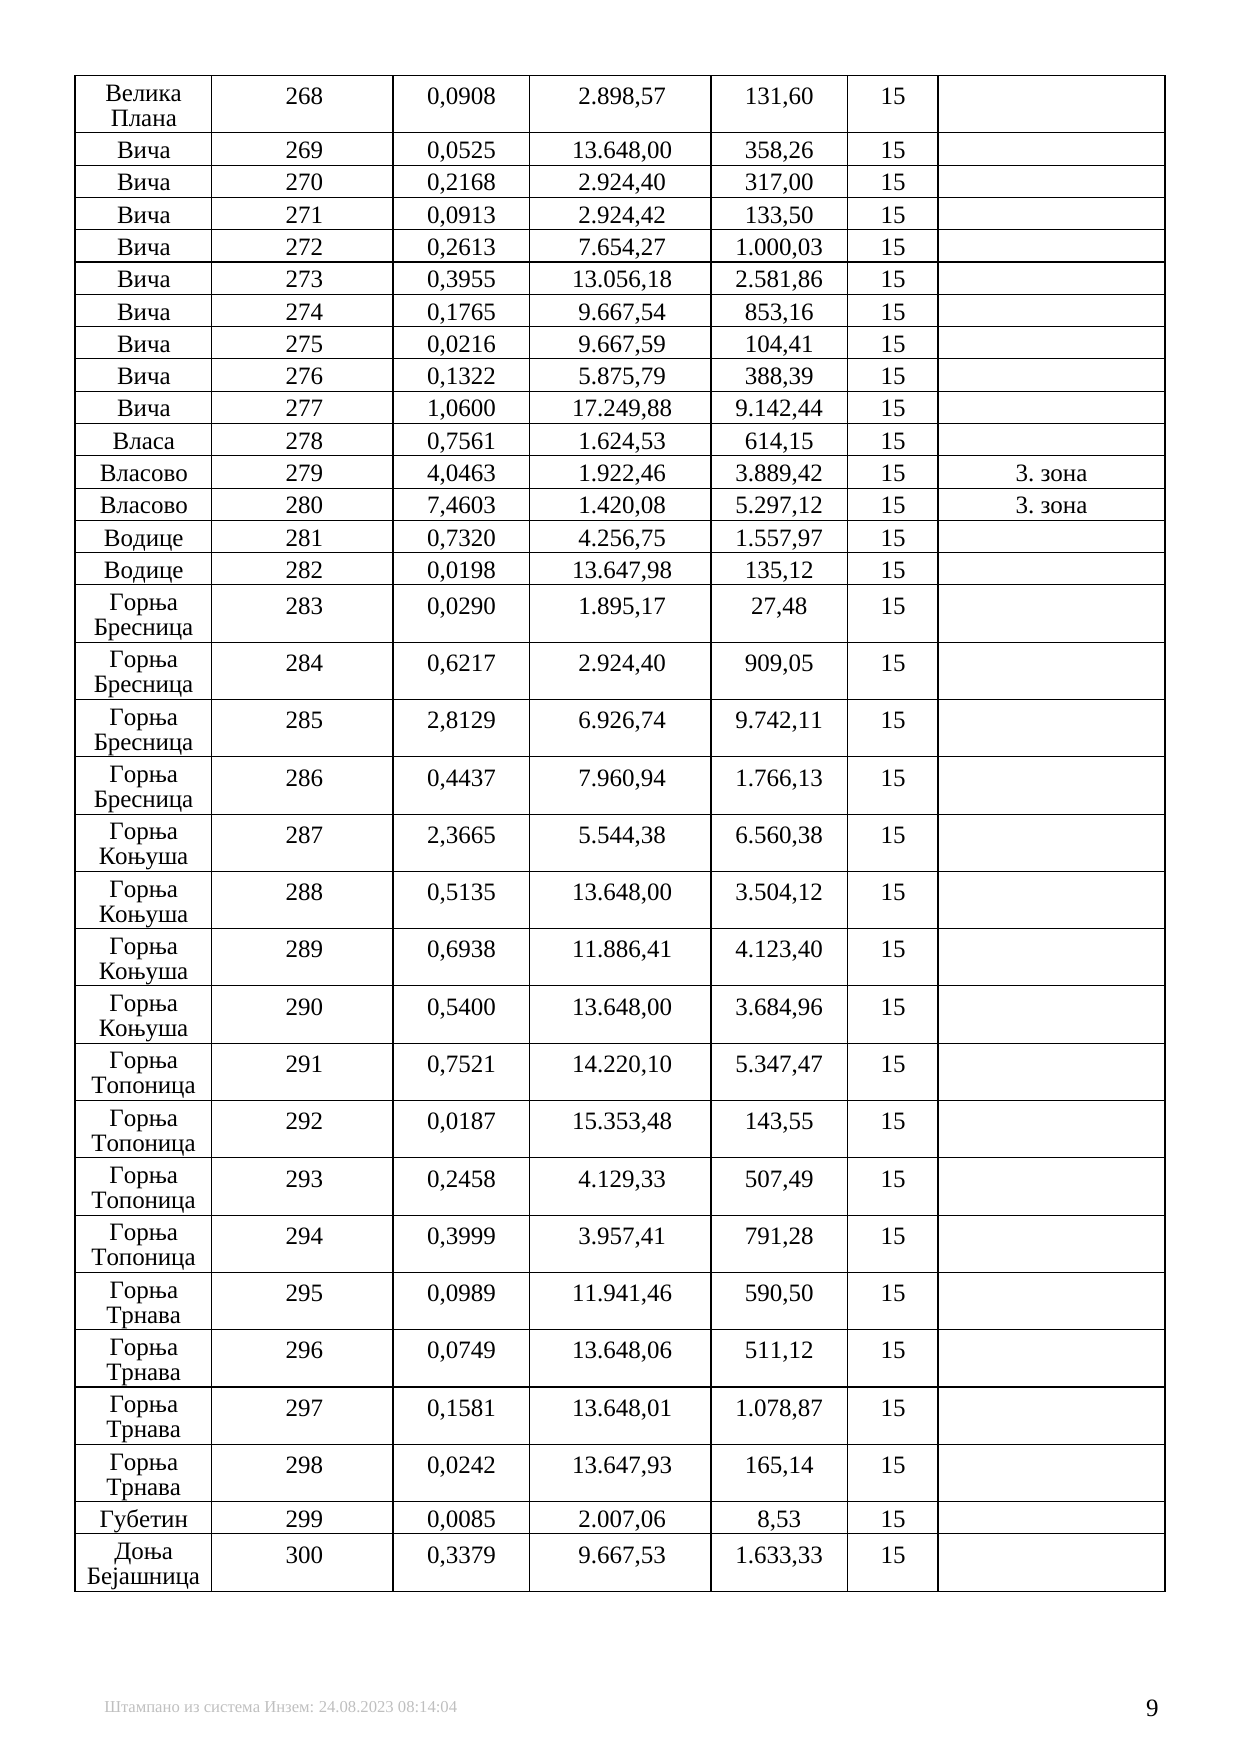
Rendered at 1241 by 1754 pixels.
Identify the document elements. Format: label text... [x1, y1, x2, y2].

table_cell 15 [848, 327, 937, 358]
table_cell 3.957,41 [530, 1216, 710, 1272]
table_cell 15 [848, 521, 937, 552]
table_cell 6.926,74 [530, 700, 710, 756]
table_cell Горња Топоница [76, 1101, 211, 1157]
table_cell Горња Коњуша [76, 986, 211, 1043]
table_cell 13.056,18 [530, 263, 710, 294]
table_cell [939, 295, 1164, 326]
table_cell 0,2613 [394, 230, 529, 261]
table_cell Власово [76, 489, 211, 520]
table_cell 15 [848, 133, 937, 164]
table_cell [939, 166, 1164, 197]
table_cell 0,1765 [394, 295, 529, 326]
table_cell Горња Топоница [76, 1158, 211, 1214]
table_header 2.898,57 [530, 76, 710, 132]
table_cell 13.648,00 [530, 133, 710, 164]
table_cell 297 [212, 1388, 392, 1444]
table_cell 9.142,44 [712, 392, 847, 423]
table_cell 7.960,94 [530, 757, 710, 813]
table_cell 15 [848, 230, 937, 261]
table_header 0,0908 [394, 76, 529, 132]
table_cell [939, 521, 1164, 552]
table_cell 5.544,38 [530, 815, 710, 871]
table_cell Вича [76, 392, 211, 423]
table_cell [939, 263, 1164, 294]
table_cell 15 [848, 1044, 937, 1100]
table_cell 283 [212, 585, 392, 642]
table_cell 27,48 [712, 585, 847, 642]
table_cell 4.129,33 [530, 1158, 710, 1214]
table_cell 1.078,87 [712, 1388, 847, 1444]
table_cell Горња Трнава [76, 1445, 211, 1501]
table_cell 15 [848, 263, 937, 294]
table_cell 15 [848, 643, 937, 699]
table_cell 2,3665 [394, 815, 529, 871]
table_cell 0,0198 [394, 553, 529, 584]
table_cell Горња Трнава [76, 1273, 211, 1329]
table_cell Власово [76, 456, 211, 487]
table_cell 15 [848, 392, 937, 423]
table_cell [939, 1534, 1164, 1591]
table_cell Вича [76, 295, 211, 326]
table_cell 165,14 [712, 1445, 847, 1501]
table_cell Вича [76, 198, 211, 229]
table_cell 15 [848, 1216, 937, 1272]
table_cell 15 [848, 1273, 937, 1329]
table_cell 358,26 [712, 133, 847, 164]
table_cell 614,15 [712, 424, 847, 455]
table_cell 9.667,54 [530, 295, 710, 326]
table_cell [939, 700, 1164, 756]
table_cell 2,8129 [394, 700, 529, 756]
table_cell 0,5135 [394, 872, 529, 928]
table_cell 15 [848, 1502, 937, 1533]
table_cell 0,0187 [394, 1101, 529, 1157]
table_cell 287 [212, 815, 392, 871]
table_cell 0,0525 [394, 133, 529, 164]
table_cell 853,16 [712, 295, 847, 326]
table_cell 15 [848, 700, 937, 756]
table_cell 0,3999 [394, 1216, 529, 1272]
table_cell [939, 133, 1164, 164]
table_cell [939, 757, 1164, 813]
table_cell 2.924,40 [530, 166, 710, 197]
table_cell [939, 359, 1164, 391]
table_cell 15 [848, 553, 937, 584]
table_cell 7,4603 [394, 489, 529, 520]
table_cell [939, 1445, 1164, 1501]
table_cell 5.875,79 [530, 359, 710, 391]
table_cell 1.420,08 [530, 489, 710, 520]
table_cell 294 [212, 1216, 392, 1272]
table_cell 275 [212, 327, 392, 358]
table_cell Вича [76, 230, 211, 261]
table_cell 9.742,11 [712, 700, 847, 756]
table_cell 133,50 [712, 198, 847, 229]
table_cell 5.297,12 [712, 489, 847, 520]
table_cell 1.633,33 [712, 1534, 847, 1591]
table_cell 285 [212, 700, 392, 756]
table_cell [939, 424, 1164, 455]
table_cell [939, 553, 1164, 584]
table_cell 291 [212, 1044, 392, 1100]
table_cell 8,53 [712, 1502, 847, 1533]
table_cell 15 [848, 295, 937, 326]
table_cell [939, 872, 1164, 928]
table_cell 15 [848, 1158, 937, 1214]
table_cell 295 [212, 1273, 392, 1329]
table_cell [939, 1502, 1164, 1533]
table_cell [939, 1216, 1164, 1272]
table_cell 288 [212, 872, 392, 928]
table_cell 290 [212, 986, 392, 1043]
table_cell 15 [848, 1534, 937, 1591]
table_cell 17.249,88 [530, 392, 710, 423]
table_cell [939, 929, 1164, 985]
table_cell Горња Коњуша [76, 815, 211, 871]
table_cell 300 [212, 1534, 392, 1591]
table_cell 0,2168 [394, 166, 529, 197]
table_cell Горња Топоница [76, 1044, 211, 1100]
table_cell 282 [212, 553, 392, 584]
table_cell 15 [848, 1388, 937, 1444]
table_cell 292 [212, 1101, 392, 1157]
table_cell 11.886,41 [530, 929, 710, 985]
table_cell 0,3955 [394, 263, 529, 294]
table_cell 15 [848, 424, 937, 455]
table_cell [939, 198, 1164, 229]
table_cell Вича [76, 263, 211, 294]
table_cell Вича [76, 359, 211, 391]
table_cell Горња Коњуша [76, 929, 211, 985]
table_cell 278 [212, 424, 392, 455]
table_cell 0,1581 [394, 1388, 529, 1444]
table_cell 15 [848, 166, 937, 197]
table_cell 299 [212, 1502, 392, 1533]
table_cell Водице [76, 553, 211, 584]
table_cell [939, 815, 1164, 871]
table_cell 15 [848, 489, 937, 520]
table_cell 0,0989 [394, 1273, 529, 1329]
table_cell 15 [848, 1101, 937, 1157]
table_cell 0,6217 [394, 643, 529, 699]
table_cell [939, 1044, 1164, 1100]
table_cell Власа [76, 424, 211, 455]
table_cell 1,0600 [394, 392, 529, 423]
table_cell [939, 1101, 1164, 1157]
table_cell 14.220,10 [530, 1044, 710, 1100]
table_cell [939, 230, 1164, 261]
table_header 131,60 [712, 76, 847, 132]
table_cell Горња Бресница [76, 585, 211, 642]
table_cell 3.889,42 [712, 456, 847, 487]
table_cell 298 [212, 1445, 392, 1501]
table_cell Вича [76, 327, 211, 358]
table_cell 271 [212, 198, 392, 229]
table_cell 2.924,42 [530, 198, 710, 229]
table_cell 277 [212, 392, 392, 423]
table_cell 13.647,93 [530, 1445, 710, 1501]
table_cell 276 [212, 359, 392, 391]
table_cell 4.123,40 [712, 929, 847, 985]
table_cell [939, 585, 1164, 642]
table_cell 1.766,13 [712, 757, 847, 813]
table_cell 13.648,00 [530, 872, 710, 928]
table_cell 273 [212, 263, 392, 294]
table_cell 1.624,53 [530, 424, 710, 455]
table_cell 13.648,01 [530, 1388, 710, 1444]
table_cell 3.684,96 [712, 986, 847, 1043]
table_cell Горња Бресница [76, 700, 211, 756]
table_cell [939, 1273, 1164, 1329]
table_header Велика Плана [76, 76, 211, 132]
table_cell Губетин [76, 1502, 211, 1533]
table_cell 0,0242 [394, 1445, 529, 1501]
table_cell 279 [212, 456, 392, 487]
table_cell 296 [212, 1330, 392, 1386]
table_cell 293 [212, 1158, 392, 1214]
table_cell 15 [848, 815, 937, 871]
table_cell Горња Бресница [76, 643, 211, 699]
table_cell 909,05 [712, 643, 847, 699]
table_cell 0,0290 [394, 585, 529, 642]
table_cell 3.504,12 [712, 872, 847, 928]
table_cell Горња Трнава [76, 1330, 211, 1386]
table_cell 135,12 [712, 553, 847, 584]
table_cell 15 [848, 872, 937, 928]
table_cell [939, 392, 1164, 423]
table_cell [939, 1330, 1164, 1386]
table_cell Доња Бејашница [76, 1534, 211, 1591]
table_cell Вича [76, 166, 211, 197]
table_cell [939, 1388, 1164, 1444]
table_cell 0,0085 [394, 1502, 529, 1533]
table_cell 15 [848, 359, 937, 391]
table_cell 0,7320 [394, 521, 529, 552]
table_cell 143,55 [712, 1101, 847, 1157]
table_cell 3. зона [939, 489, 1164, 520]
table_cell 0,7521 [394, 1044, 529, 1100]
table_cell 2.924,40 [530, 643, 710, 699]
table_header 268 [212, 76, 392, 132]
table_cell 1.895,17 [530, 585, 710, 642]
table_cell 2.581,86 [712, 263, 847, 294]
table_cell 13.647,98 [530, 553, 710, 584]
table_cell 11.941,46 [530, 1273, 710, 1329]
table_cell Горња Коњуша [76, 872, 211, 928]
table_cell 388,39 [712, 359, 847, 391]
table_cell 284 [212, 643, 392, 699]
table_cell 0,3379 [394, 1534, 529, 1591]
table_cell 15 [848, 986, 937, 1043]
table_cell 1.557,97 [712, 521, 847, 552]
table_cell 317,00 [712, 166, 847, 197]
table_header 15 [848, 76, 937, 132]
table_cell 13.648,06 [530, 1330, 710, 1386]
table_cell 5.347,47 [712, 1044, 847, 1100]
table_cell [939, 327, 1164, 358]
table_cell 0,0749 [394, 1330, 529, 1386]
table_cell 274 [212, 295, 392, 326]
table_cell [939, 1158, 1164, 1214]
table_cell 7.654,27 [530, 230, 710, 261]
table_cell 104,41 [712, 327, 847, 358]
table_cell [939, 986, 1164, 1043]
table_cell 2.007,06 [530, 1502, 710, 1533]
table_cell 270 [212, 166, 392, 197]
table_cell 15 [848, 585, 937, 642]
table_cell 1.922,46 [530, 456, 710, 487]
table_cell 3. зона [939, 456, 1164, 487]
table_cell 0,1322 [394, 359, 529, 391]
table_cell 13.648,00 [530, 986, 710, 1043]
table_cell 1.000,03 [712, 230, 847, 261]
table_cell 507,49 [712, 1158, 847, 1214]
table_cell 15 [848, 1330, 937, 1386]
table_cell 15 [848, 198, 937, 229]
table_cell Горња Топоница [76, 1216, 211, 1272]
table_cell 281 [212, 521, 392, 552]
table_cell Горња Трнава [76, 1388, 211, 1444]
table_cell 15 [848, 456, 937, 487]
table_cell 0,6938 [394, 929, 529, 985]
table_cell 289 [212, 929, 392, 985]
table_cell 269 [212, 133, 392, 164]
table_cell 15.353,48 [530, 1101, 710, 1157]
table_cell 590,50 [712, 1273, 847, 1329]
table_cell Водице [76, 521, 211, 552]
table_cell 0,4437 [394, 757, 529, 813]
table_cell 272 [212, 230, 392, 261]
table_cell 4.256,75 [530, 521, 710, 552]
table_cell 0,0216 [394, 327, 529, 358]
table_cell 9.667,53 [530, 1534, 710, 1591]
table_cell 0,7561 [394, 424, 529, 455]
table_cell 15 [848, 757, 937, 813]
table_cell 0,2458 [394, 1158, 529, 1214]
table_cell 6.560,38 [712, 815, 847, 871]
table_cell 280 [212, 489, 392, 520]
table_cell 15 [848, 929, 937, 985]
table_cell 286 [212, 757, 392, 813]
table_cell Вича [76, 133, 211, 164]
table_cell 15 [848, 1445, 937, 1501]
table_cell 9.667,59 [530, 327, 710, 358]
table_cell 4,0463 [394, 456, 529, 487]
table_cell 511,12 [712, 1330, 847, 1386]
table_cell 0,5400 [394, 986, 529, 1043]
table_header [939, 76, 1164, 132]
table_cell Горња Бресница [76, 757, 211, 813]
table_cell 791,28 [712, 1216, 847, 1272]
table_cell 0,0913 [394, 198, 529, 229]
table_cell [939, 643, 1164, 699]
